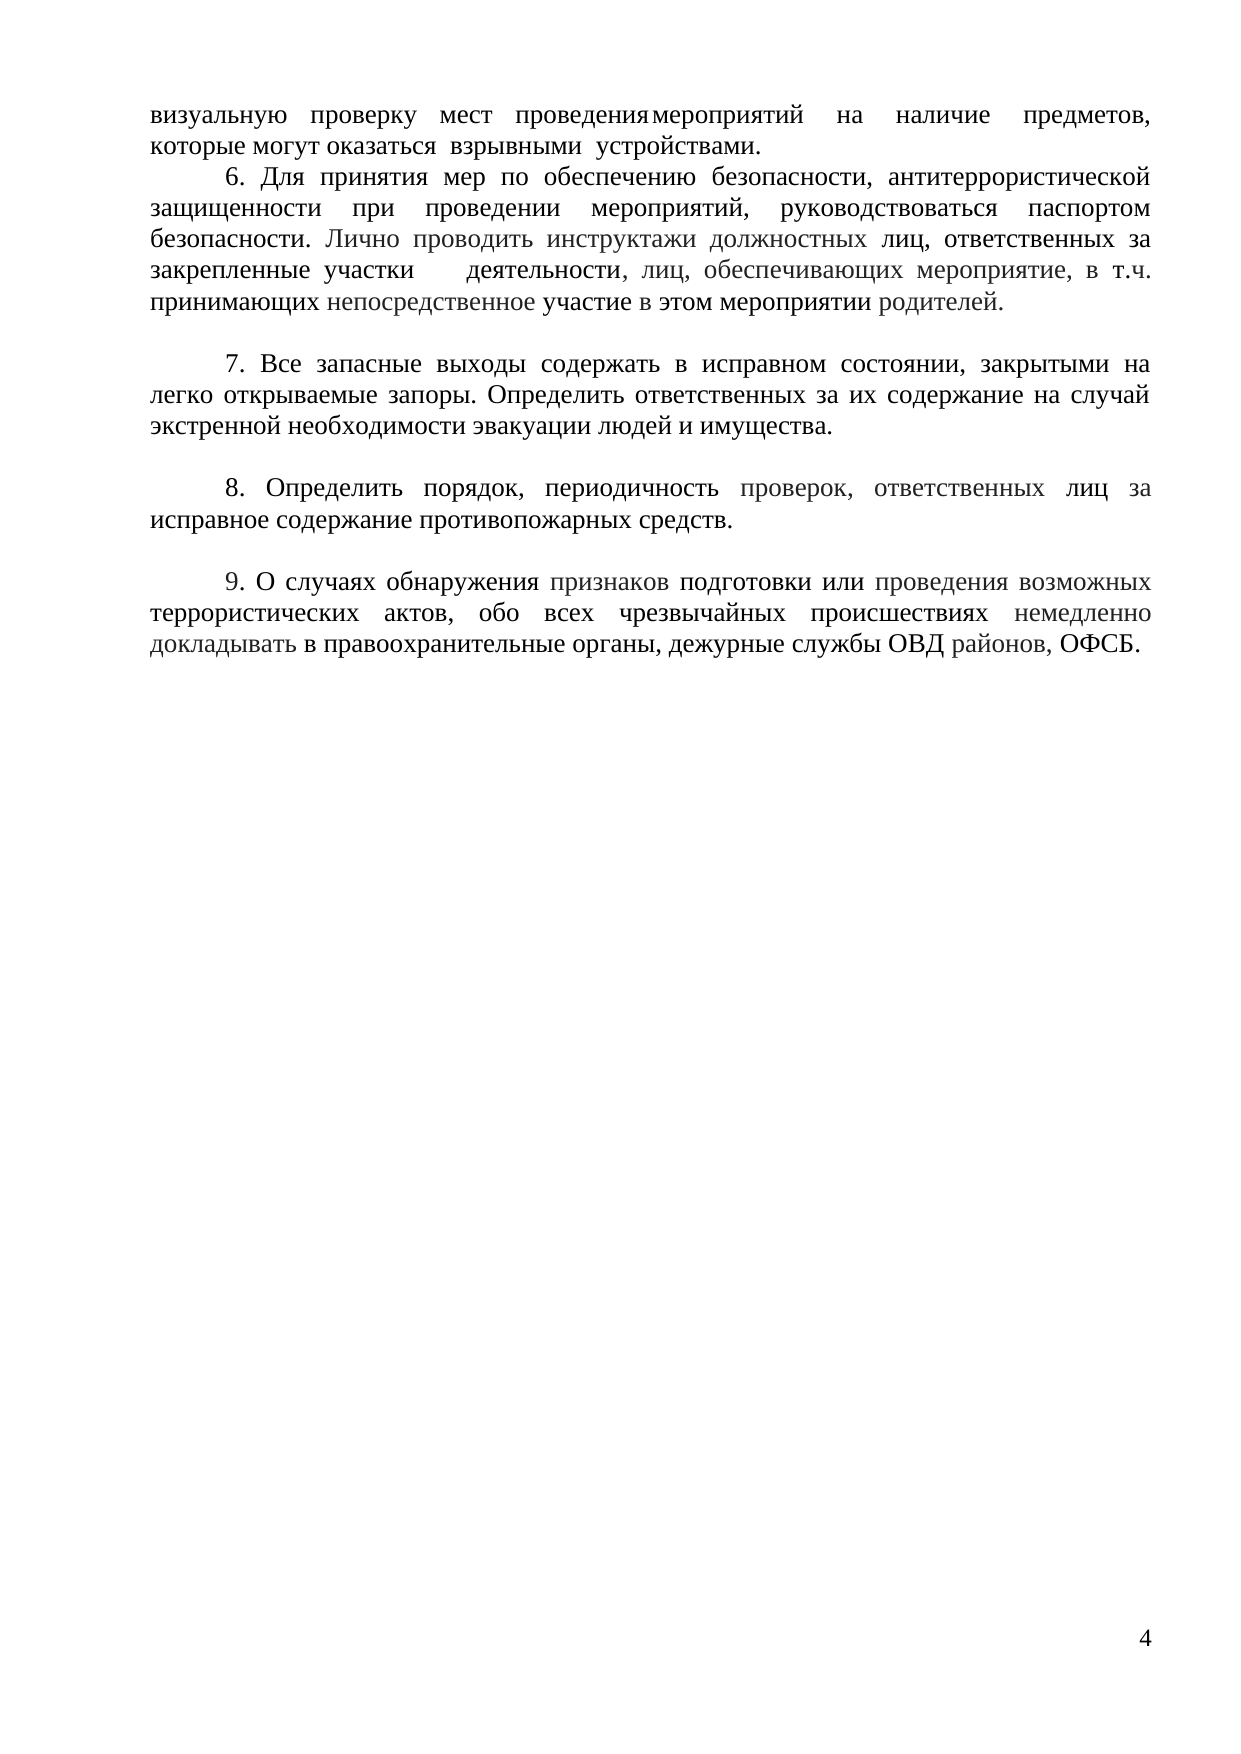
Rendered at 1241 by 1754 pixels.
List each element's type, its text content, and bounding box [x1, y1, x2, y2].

text 6. Для принятия мер по обеспечению безопасности, антитеррористической защищенности при проведении мероприятий, руководствоваться паспортом безопасности. Лично проводить инструктажи должностных лиц, ответственных за закрепленные участки деятельности, лиц, обеспечивающих мероприятие, в т.ч. принимающих непосредственное участие в этом мероприятии родителей. [150, 160, 1152, 316]
text 7. Все запасные выходы содержать в исправном состоянии, закрытыми на легко открываемые запоры. Определить ответственных за их содержание на случай экстренной необходимости эвакуации людей и имущества. [150, 347, 1152, 440]
text 8. Определить порядок, периодичность проверок, ответственных лиц за исправное содержание противопожарных средств. [150, 472, 1152, 534]
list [150, 98, 1152, 160]
text 9. О случаях обнаружения признаков подготовки или проведения возможных террористических актов, обо всех чрезвычайных происшествиях немедленно докладывать в правоохранительные органы, дежурные службы ОВД районов, ОФСБ. [150, 565, 1152, 658]
